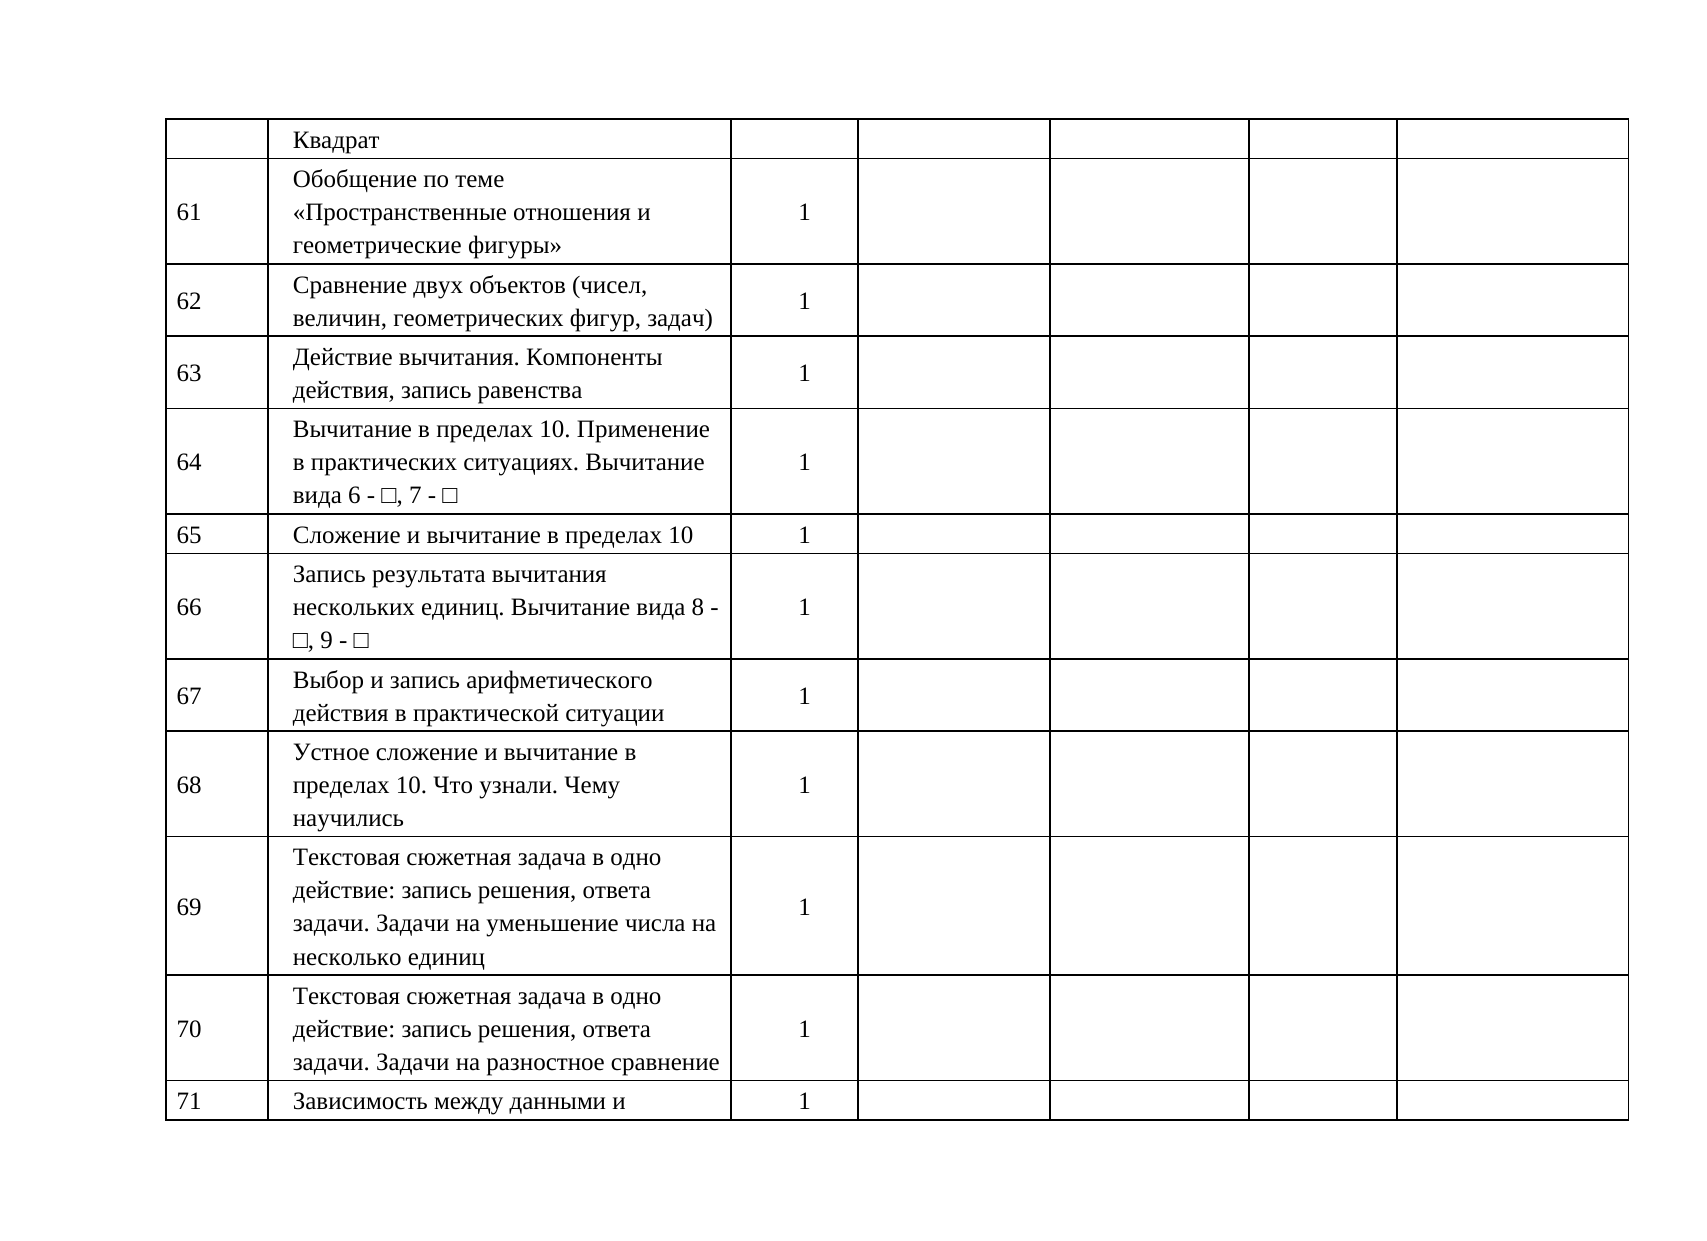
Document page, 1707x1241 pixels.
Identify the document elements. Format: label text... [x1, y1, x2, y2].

table_cell 63 [167, 337, 267, 408]
table_cell 1 [732, 159, 857, 263]
table_cell [1250, 409, 1396, 513]
table_cell [1250, 265, 1396, 335]
table_cell Сравнение двух объектов (чисел, величин, геометрических фигур, задач) [269, 265, 730, 335]
table_cell [1051, 554, 1248, 658]
table_cell [1051, 976, 1248, 1079]
table_cell [1398, 1081, 1628, 1119]
table_cell [859, 409, 1049, 513]
table_cell 66 [167, 554, 267, 658]
table_cell [1398, 265, 1628, 335]
table_cell [1398, 732, 1628, 836]
table_cell 1 [732, 660, 857, 730]
table_cell 1 [732, 976, 857, 1079]
table_cell [1398, 660, 1628, 730]
table_cell [1398, 515, 1628, 552]
table_cell [859, 732, 1049, 836]
table_cell 61 [167, 159, 267, 263]
table_cell [1250, 554, 1396, 658]
table_cell Действие вычитания. Компоненты действия, запись равенства [269, 337, 730, 408]
table_cell Устное сложение и вычитание в пределах 10. Что узнали. Чему научились [269, 732, 730, 836]
table_cell [1250, 337, 1396, 408]
table_cell 62 [167, 265, 267, 335]
table_cell [859, 976, 1049, 1079]
table_cell [1051, 265, 1248, 335]
table_cell Выбор и запись арифметического действия в практической ситуации [269, 660, 730, 730]
table_cell 1 [732, 337, 857, 408]
table_cell [1250, 660, 1396, 730]
table_cell [859, 837, 1049, 974]
table_cell [859, 515, 1049, 552]
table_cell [269, 120, 730, 157]
table_cell [859, 265, 1049, 335]
table_cell Обобщение по теме «Пространственные отношения и геометрические фигуры» [269, 159, 730, 263]
table_cell [1051, 409, 1248, 513]
table_cell [1051, 837, 1248, 974]
table_cell 64 [167, 409, 267, 513]
table_cell [859, 120, 1049, 157]
table_cell [1250, 120, 1396, 157]
table_cell [1051, 660, 1248, 730]
table_cell [1250, 837, 1396, 974]
table_cell [1051, 515, 1248, 552]
table_cell 60 [167, 120, 267, 157]
table_cell 1 [732, 1081, 857, 1119]
table_cell [859, 1081, 1049, 1119]
table_cell Вычитание в пределах 10. Применение в практических ситуациях. Вычитание вида 6 - □, 7 - □ [269, 409, 730, 513]
table_cell [1051, 159, 1248, 263]
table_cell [269, 1081, 730, 1119]
table_cell 71 [167, 1081, 267, 1119]
table_cell [1051, 120, 1248, 157]
table_cell 1 [732, 837, 857, 974]
table_cell 1 [732, 265, 857, 335]
table_cell [1051, 1081, 1248, 1119]
table_cell [1250, 1081, 1396, 1119]
table_cell [1051, 337, 1248, 408]
table_cell 69 [167, 837, 267, 974]
table_cell [1051, 732, 1248, 836]
table_cell Сложение и вычитание в пределах 10 [269, 515, 730, 552]
table_cell [1398, 837, 1628, 974]
table_cell [1398, 337, 1628, 408]
table_cell [1398, 409, 1628, 513]
table_cell 67 [167, 660, 267, 730]
table_cell [1250, 515, 1396, 552]
table_cell [1250, 732, 1396, 836]
table_cell [1250, 159, 1396, 263]
table_cell [1398, 120, 1628, 157]
table_cell [1250, 976, 1396, 1079]
table_cell 70 [167, 976, 267, 1079]
table_cell 1 [732, 409, 857, 513]
table_cell Текстовая сюжетная задача в одно действие: запись решения, ответа задачи. Задачи на уменьшение числа на несколько единиц [269, 837, 730, 974]
table_cell 1 [732, 554, 857, 658]
table_cell [1398, 159, 1628, 263]
table_cell 65 [167, 515, 267, 552]
table_cell [859, 660, 1049, 730]
table_cell [1398, 554, 1628, 658]
table_cell [1398, 976, 1628, 1079]
table_cell 68 [167, 732, 267, 836]
table_cell 1 [732, 732, 857, 836]
table_cell 1 [732, 515, 857, 552]
table_cell [859, 337, 1049, 408]
table_cell Текстовая сюжетная задача в одно действие: запись решения, ответа задачи. Задачи на разностное сравнение [269, 976, 730, 1079]
table_cell 1 [732, 120, 857, 157]
table_cell Запись результата вычитания нескольких единиц. Вычитание вида 8 - □, 9 - □ [269, 554, 730, 658]
table_cell [859, 554, 1049, 658]
table_cell [859, 159, 1049, 263]
